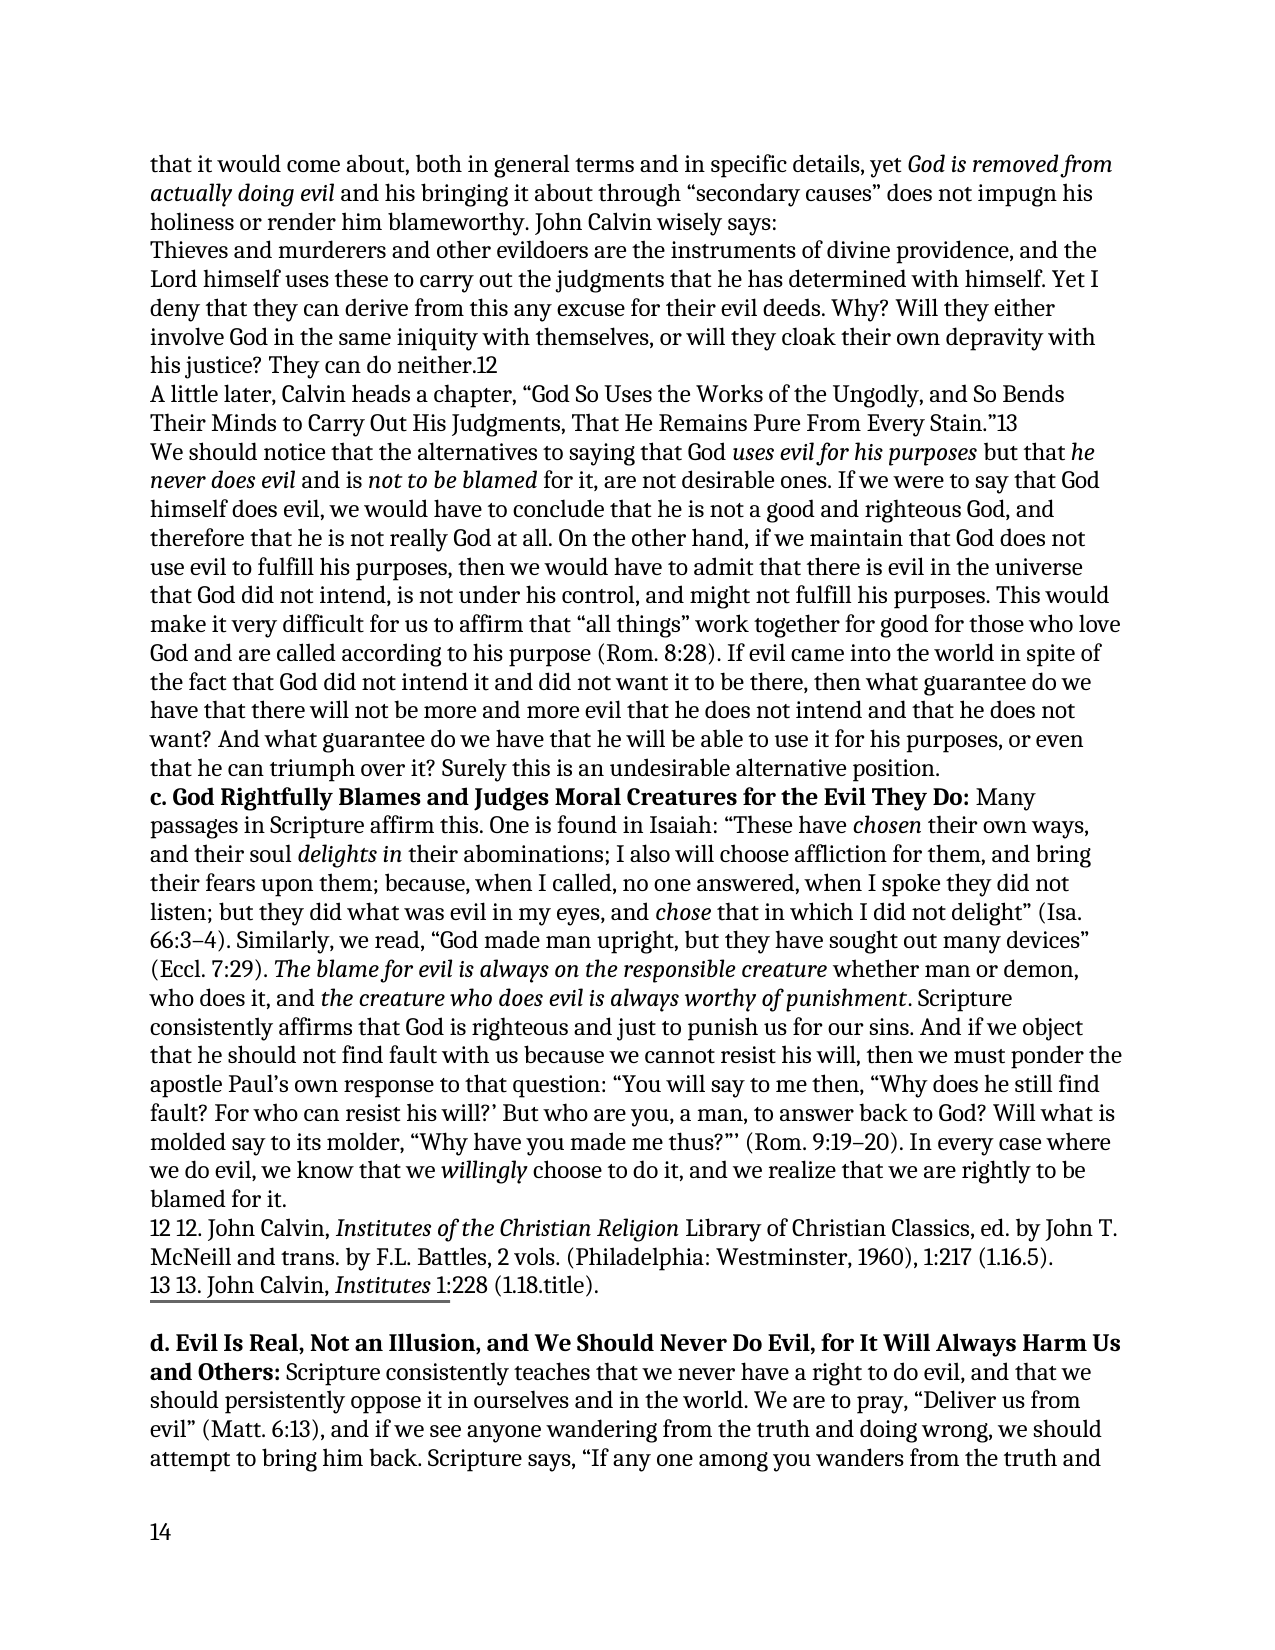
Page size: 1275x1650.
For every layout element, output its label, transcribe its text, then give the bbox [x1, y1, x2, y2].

text We should notice that the alternatives to saying that God uses evil for his purposes but that he never does evil and is not to be blamed for it, are not desirable ones. If we were to say that God himself does evil, we would have to conclude that he is not a good and righteous God, and therefore that he is not really God at all. On the other hand, if we maintain that God does not use evil to fulfill his purposes, then we would have to admit that there is evil in the universe that God did not intend, is not under his control, and might not fulfill his purposes. This would make it very difficult for us to affirm that “all things” work together for good for those who love God and are called according to his purpose (Rom. 8:28). If evil came into the world in spite of the fact that God did not intend it and did not want it to be there, then what guarantee do we have that there will not be more and more evil that he does not intend and that he does not want? And what guarantee do we have that he will be able to use it for his purposes, or even that he can triumph over it? Surely this is an undesirable alternative position. c. God Rightfully Blames and Judges Moral Creatures for the Evil They Do: Many passages in Scripture affirm this. One is found in Isaiah: “These have chosen their own ways, and their soul delights in their abominations; I also will choose affliction for them, and bring their fears upon them; because, when I called, no one answered, when I spoke they did not listen; but they did what was evil in my eyes, and chose that in which I did not delight” (Isa. 66:3–4). Similarly, we read, “God made man upright, but they have sought out many devices” (Eccl. 7:29). The blame for evil is always on the responsible creature whether man or demon, who does it, and the creature who does evil is always worthy of punishment. Scripture consistently affirms that God is righteous and just to punish us for our sins. And if we object that he should not find fault with us because we cannot resist his will, then we must ponder the apostle Paul’s own response to that question: “You will say to me then, “Why does he still find fault? For who can resist his will?’ But who are you, a man, to answer back to God? Will what is molded say to its molder, “Why have you made me thus?”’ (Rom. 9:19–20). In every case where we do evil, we know that we willingly choose to do it, and we realize that we are rightly to be blamed for it. [150, 437, 1125, 1214]
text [150, 150, 1125, 236]
text 12 12. John Calvin, Institutes of the Christian Religion Library of Christian Classics, ed. by John T. McNeill and trans. by F.L. Battles, 2 vols. (Philadelphia: Westminster, 1960), 1:217 (1.16.5). 13 13. John Calvin, Institutes 1:228 (1.18.title). [150, 1214, 1125, 1300]
text Thieves and murderers and other evildoers are the instruments of divine providence, and the Lord himself uses these to carry out the judgments that he has determined with himself. Yet I deny that they can derive from this any excuse for their evil deeds. Why? Will they either involve God in the same iniquity with themselves, or will they cloak their own depravity with his justice? They can do neither.12 [150, 236, 1125, 380]
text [150, 1329, 1125, 1472]
text A little later, Calvin heads a chapter, “God So Uses the Works of the Ungodly, and So Bends Their Minds to Carry Out His Judgments, That He Remains Pure From Every Stain.”13 [150, 380, 1125, 437]
